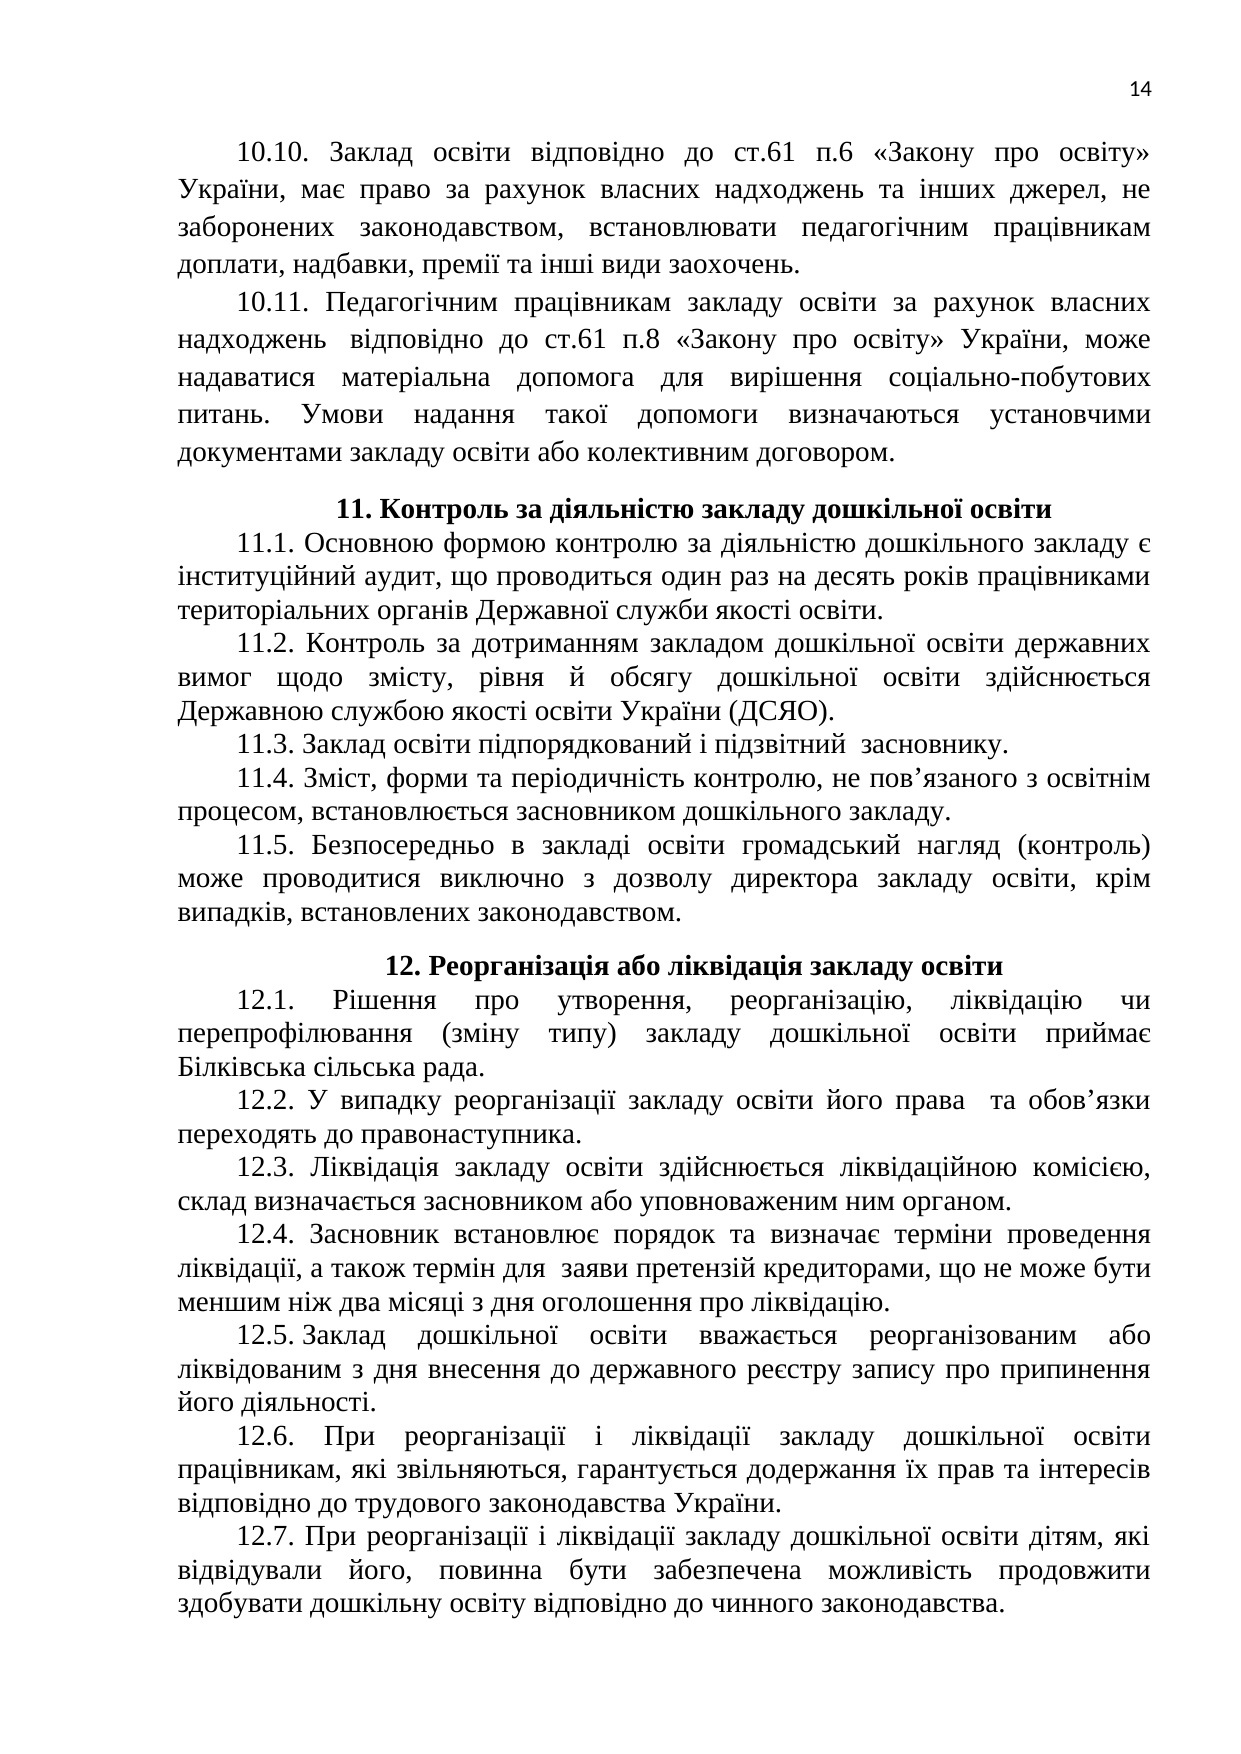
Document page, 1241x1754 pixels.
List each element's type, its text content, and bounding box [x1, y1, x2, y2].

text 12.4. Засновник встановлює порядок та визначає терміни проведення ліквідації, а також термін для заяви претензій кредиторами, що не може бути меншим ніж два місяці з дня оголошення про ліквідацію. [177, 1217, 1152, 1317]
text 12.1. Рішення про утворення, реорганізацію, ліквідацію чи перепрофілювання (зміну типу) закладу дошкільної освіти приймає Білківська сільська рада. [177, 982, 1152, 1082]
text 12.7. При реорганізації і ліквідації закладу дошкільної освіти дітям, які відвідували його, повинна бути забезпечена можливість продовжити здобувати дошкільну освіту відповідно до чинного законодавства. [177, 1518, 1152, 1619]
text 12.2. У випадку реорганізації закладу освіти його права та обов’язки переходять до правонаступника. [177, 1082, 1152, 1149]
text 11.5. Безпосередньо в закладі освіти громадський нагляд (контроль) може проводитися виключно з дозволу директора закладу освіти, крім випадків, встановлених законодавством. [177, 827, 1152, 927]
text 11.4. Зміст, форми та періодичність контролю, не пов’язаного з освітнім процесом, встановлюється засновником дошкільного закладу. [177, 760, 1152, 827]
text 11.2. Контроль за дотриманням закладом дошкільної освіти державних вимог щодо змісту, рівня й обсягу дошкільної освіти здійснюється Державною службою якості освіти України (ДСЯО). [177, 626, 1152, 726]
text 11. Контроль за діяльністю закладу дошкільної освіти [177, 491, 1152, 525]
text 12.5. Заклад дошкільної освіти вважається реорганізованим або ліквідованим з дня внесення до державного реєстру запису про припинення його діяльності. [177, 1317, 1152, 1418]
text 12. Реорганізація або ліквідація закладу освіти [177, 948, 1152, 982]
text 11.3. Заклад освіти підпорядкований і підзвітний засновнику. [177, 726, 1152, 760]
text 12.3. Ліквідація закладу освіти здійснюється ліквідаційною комісією, склад визначається засновником або уповноваженим ним органом. [177, 1149, 1152, 1217]
text 10.10. Заклад освіти відповідно до ст.61 п.6 «Закону про освіту» України, має право за рахунок власних надходжень та інших джерел, не заборонених законодавством, встановлювати педагогічним працівникам доплати, надбавки, премії та інші види заохочень. [177, 130, 1152, 280]
text 10.11. Педагогічним працівникам закладу освіти за рахунок власних надходжень відповідно до ст.61 п.8 «Закону про освіту» України, може надаватися матеріальна допомога для вирішення соціально-побутових питань. Умови надання такої допомоги визначаються установчими документами закладу освіти або колективним договором. [177, 280, 1152, 467]
text 11.1. Основною формою контролю за діяльністю дошкільного закладу є інституційний аудит, що проводиться один раз на десять років працівниками територіальних органів Державної служби якості освіти. [177, 525, 1152, 626]
text 12.6. При реорганізації і ліквідації закладу дошкільної освіти працівникам, які звільняються, гарантується додержання їх прав та інтересів відповідно до трудового законодавства України. [177, 1418, 1152, 1518]
